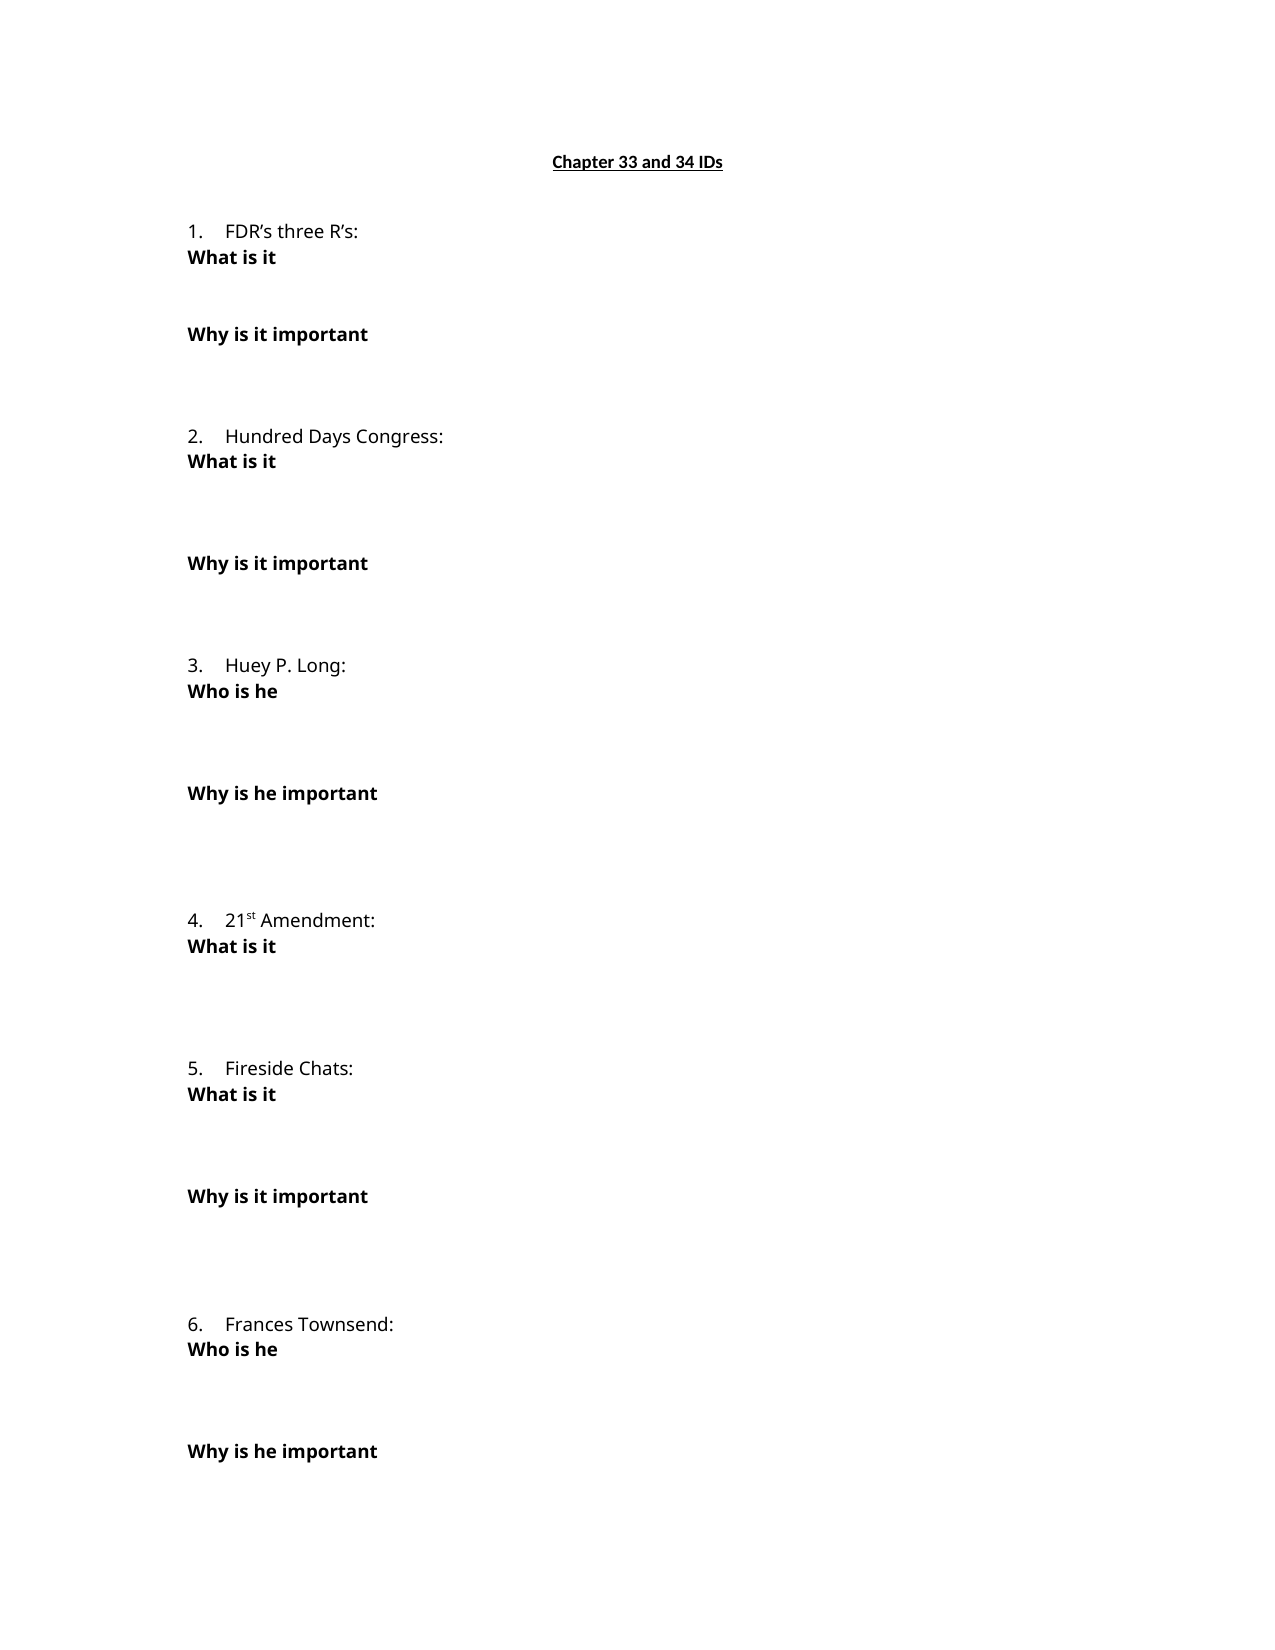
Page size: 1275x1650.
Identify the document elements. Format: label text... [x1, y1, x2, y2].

text Who is he [187, 1336, 1125, 1362]
text Why is it important [187, 1183, 1125, 1209]
text Why is it important [187, 551, 1125, 576]
text What is it [187, 448, 1125, 474]
text What is it [187, 1081, 1125, 1107]
list Frances Townsend: [187, 1311, 1125, 1336]
text What is it [187, 933, 1125, 959]
list Huey P. Long: [187, 653, 1125, 678]
text Chapter 33 and 34 IDs [150, 150, 1125, 173]
text Why is he important [187, 780, 1125, 806]
text What is it [187, 244, 1125, 270]
list 21st Amendment: [187, 908, 1125, 933]
text Who is he [187, 678, 1125, 704]
text Why is it important [187, 321, 1125, 346]
text Why is he important [187, 1438, 1125, 1464]
list Hundred Days Congress: [187, 423, 1125, 448]
list Fireside Chats: [187, 1056, 1125, 1081]
list FDR’s three R’s: [187, 219, 1125, 244]
